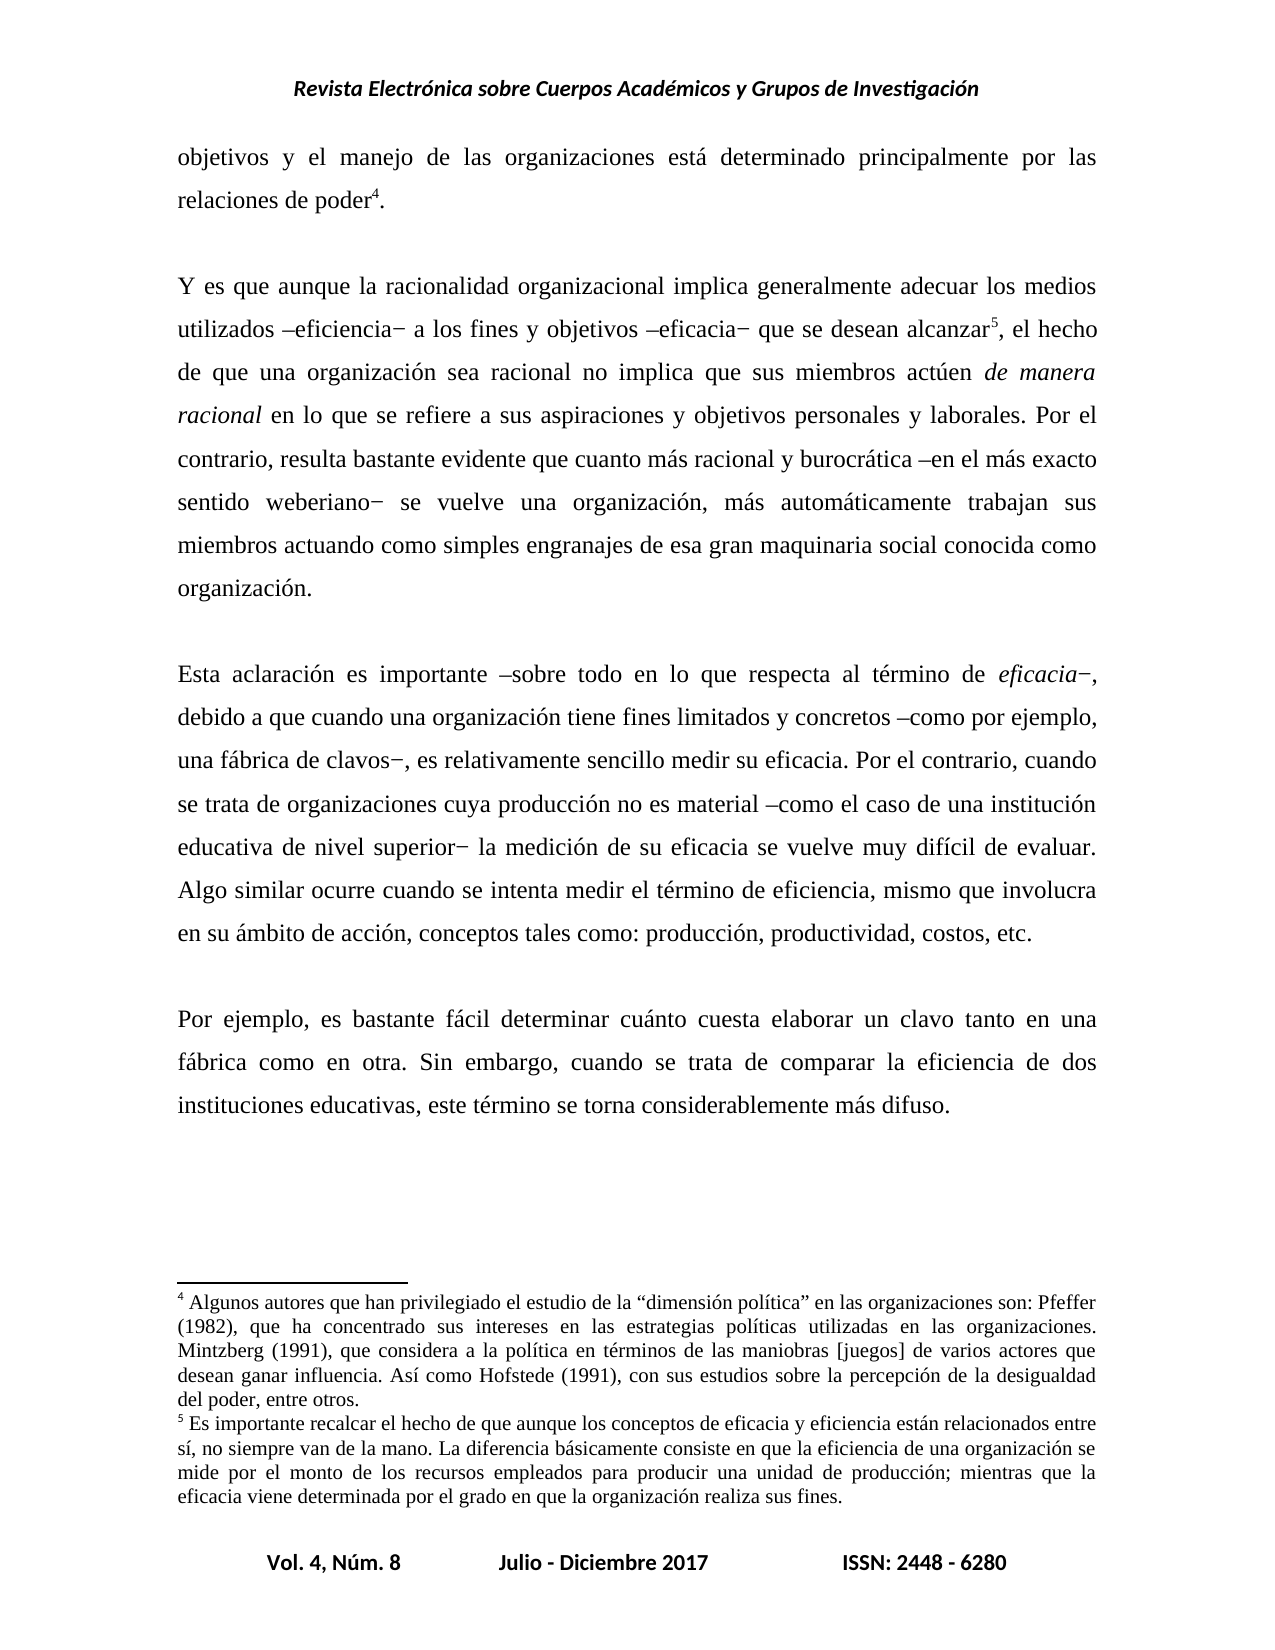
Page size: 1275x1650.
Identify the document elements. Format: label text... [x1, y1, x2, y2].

text Y es que aunque la racionalidad organizacional implica generalmente adecuar los medios utilizados –eficiencia− a los fines y objetivos –eficacia− que se desean alcanzar, el hecho de que una organización sea racional no implica que sus miembros actúen de manera racional en lo que se refiere a sus aspiraciones y objetivos personales y laborales. Por el contrario, resulta bastante evidente que cuanto más racional y burocrática –en el más exacto sentido weberiano− se vuelve una organización, más automáticamente trabajan sus miembros actuando como simples engranajes de esa gran maquinaria social conocida como organización. [177, 271, 1098, 602]
text Por ejemplo, es bastante fácil determinar cuánto cuesta elaborar un clavo tanto en una fábrica como en otra. Sin embargo, cuando se trata de comparar la eficiencia de dos instituciones educativas, este término se torna considerablemente más difuso. [177, 1004, 1098, 1119]
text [177, 142, 1098, 214]
text Esta aclaración es importante –sobre todo en lo que respecta al término de eficacia−, debido a que cuando una organización tiene fines limitados y concretos –como por ejemplo, una fábrica de clavos−, es relativamente sencillo medir su eficacia. Por el contrario, cuando se trata de organizaciones cuya producción no es material –como el caso de una institución educativa de nivel superior− la medición de su eficacia se vuelve muy difícil de evaluar. Algo similar ocurre cuando se intenta medir el término de eficiencia, mismo que involucra en su ámbito de acción, conceptos tales como: producción, productividad, costos, etc. [177, 659, 1098, 947]
